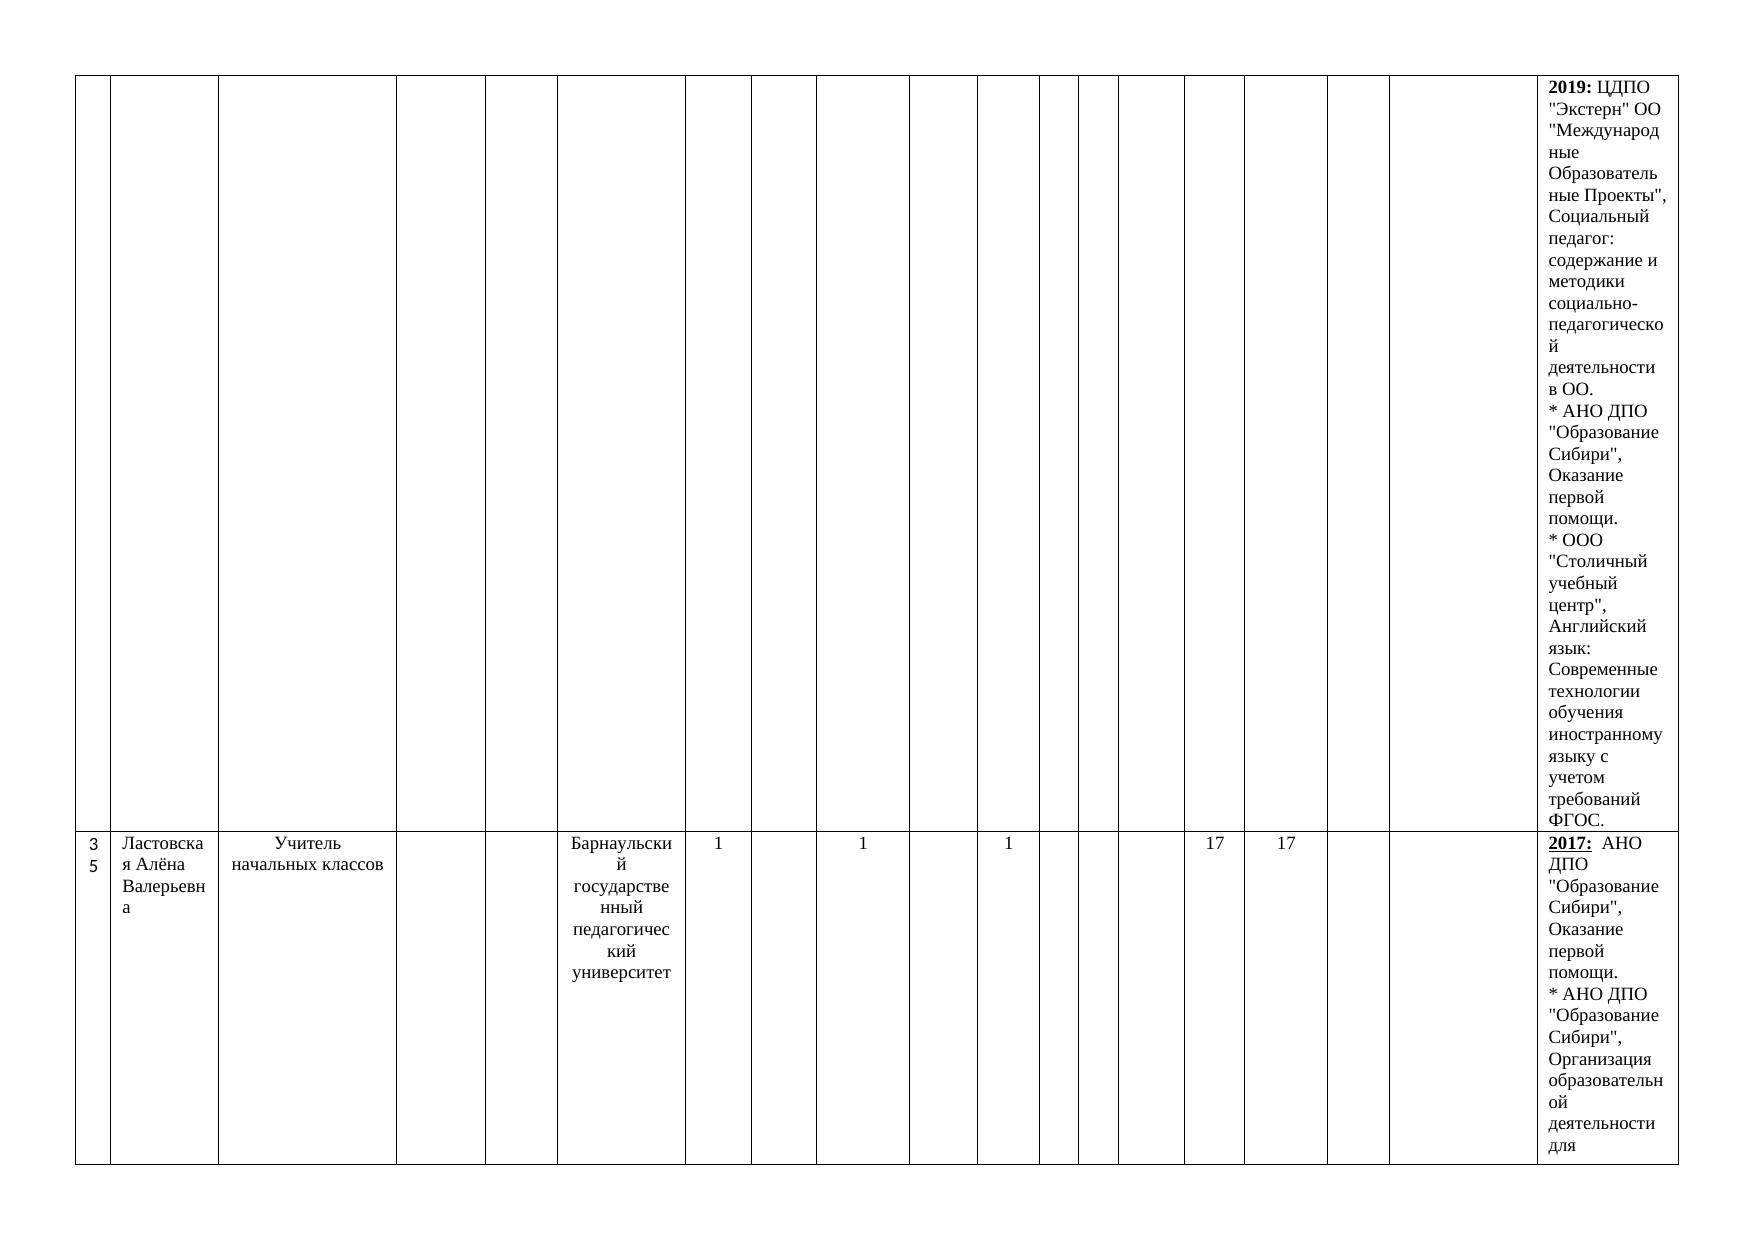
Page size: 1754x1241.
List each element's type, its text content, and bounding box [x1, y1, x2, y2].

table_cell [1538, 832, 1678, 1164]
table_cell [910, 76, 977, 831]
table_cell [397, 832, 485, 1164]
table_cell [1119, 832, 1184, 1164]
table_cell [910, 832, 977, 1164]
table_cell 1 [686, 76, 751, 831]
table_cell 1 [1119, 76, 1184, 831]
table_cell [1328, 832, 1389, 1164]
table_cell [111, 832, 218, 1164]
table_cell [1328, 76, 1389, 831]
table_cell 1 [1079, 76, 1118, 831]
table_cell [1390, 76, 1537, 831]
table_cell 17 [1185, 832, 1244, 1164]
table_cell [752, 76, 816, 831]
table_cell [978, 76, 1039, 831]
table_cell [558, 832, 685, 1164]
table_cell 1 [686, 832, 751, 1164]
table_cell 1 [1040, 76, 1078, 831]
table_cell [219, 832, 396, 1164]
table_cell 6 [1245, 76, 1327, 831]
table_cell [1079, 832, 1118, 1164]
table_cell 34 [76, 76, 110, 831]
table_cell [558, 76, 685, 831]
table_cell [1040, 832, 1078, 1164]
table_cell 1 [817, 832, 909, 1164]
table_cell 1 [397, 76, 485, 831]
table_cell [486, 76, 557, 831]
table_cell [111, 76, 218, 831]
table_cell 1 [978, 832, 1039, 1164]
table_cell [1390, 832, 1537, 1164]
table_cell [219, 76, 396, 831]
table_cell [817, 76, 909, 831]
table_cell [486, 832, 557, 1164]
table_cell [1538, 76, 1678, 831]
table_cell 17 [1245, 832, 1327, 1164]
table_cell 6 [1185, 76, 1244, 831]
table_cell [752, 832, 816, 1164]
table_cell 35 [76, 832, 110, 1164]
